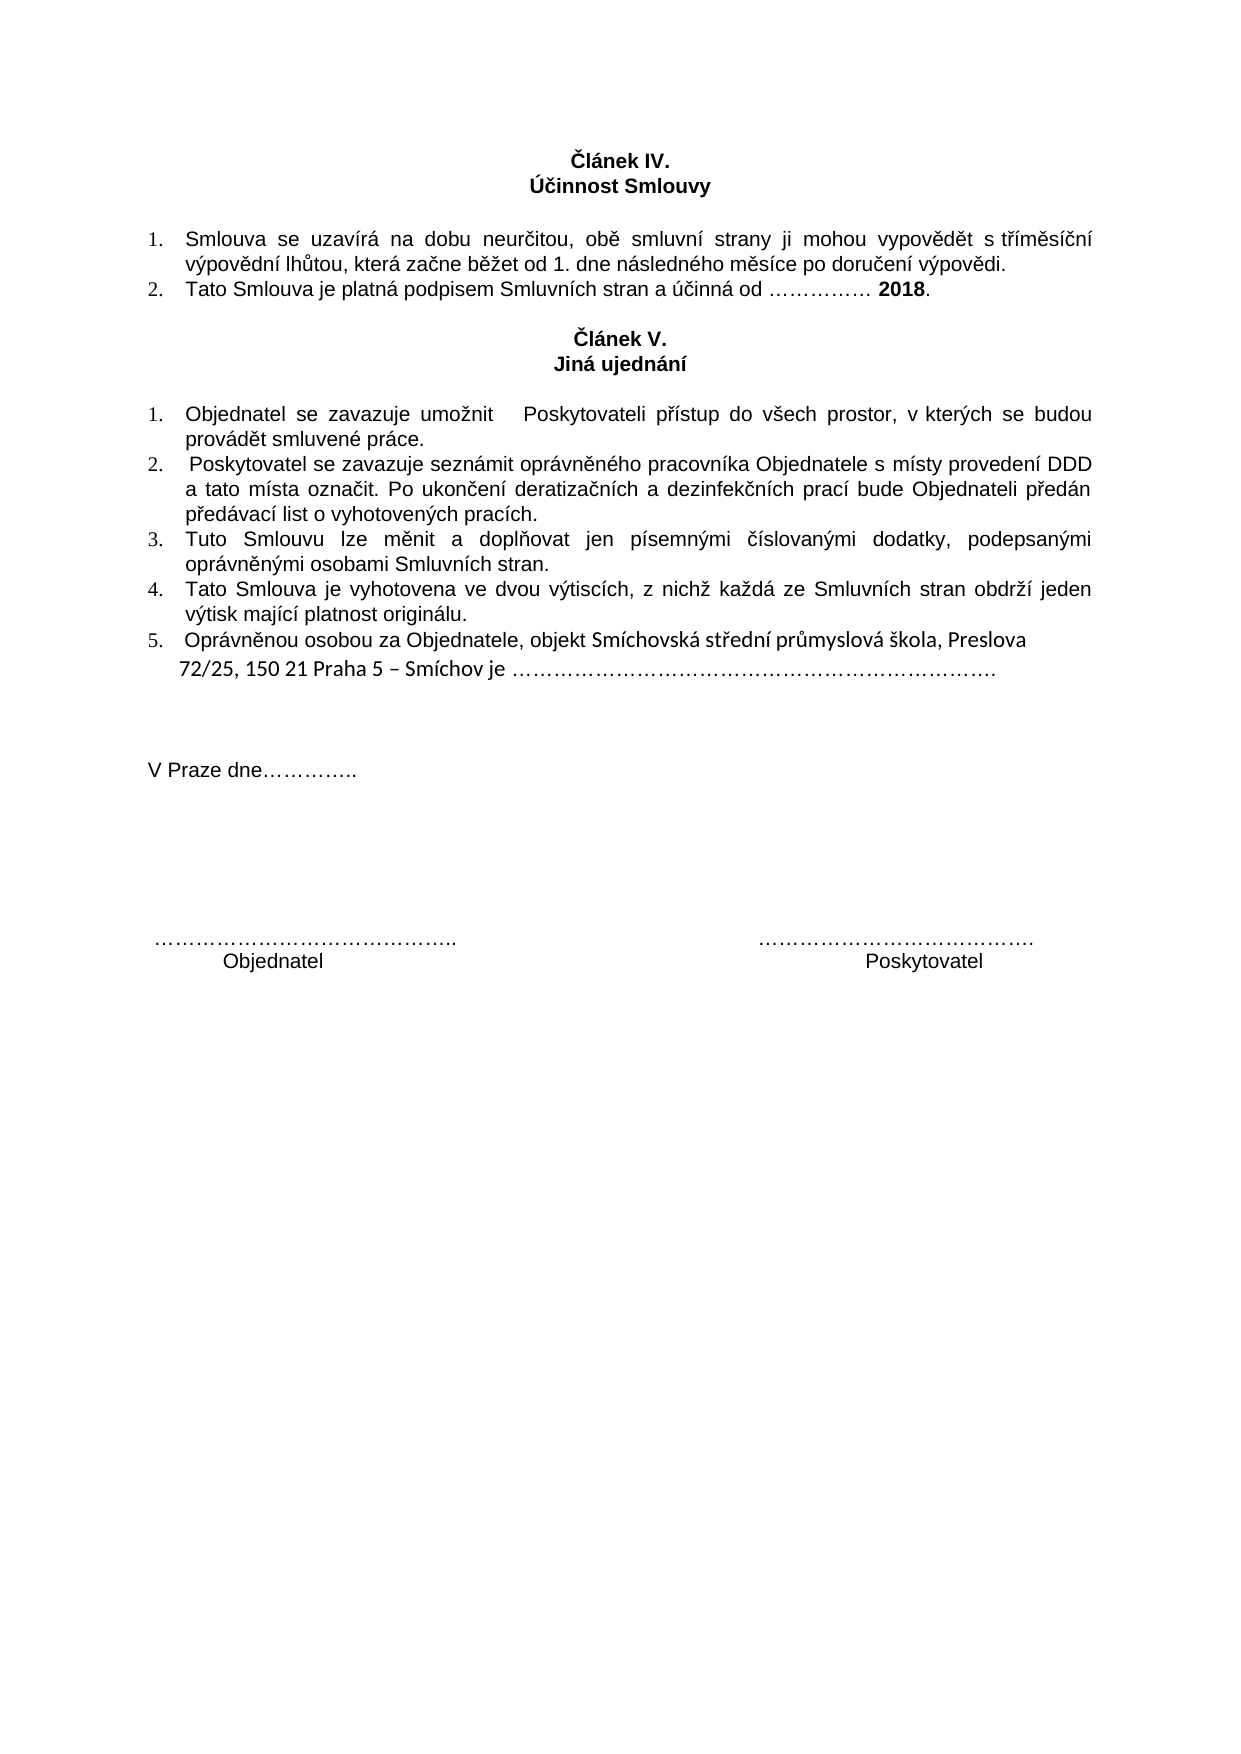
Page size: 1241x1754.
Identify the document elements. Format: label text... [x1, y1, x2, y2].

text Článek IV. [148, 148, 1093, 173]
text 5. Oprávněnou osobou za Objednatele, objekt Smíchovská střední průmyslová škola, Preslova [148, 626, 1093, 654]
text 4. Tato Smlouva je vyhotovena ve dvou výtiscích, z nichž každá ze Smluvních stran obdrží jeden výtisk mající platnost originálu. [148, 576, 1093, 626]
text 1. Smlouva se uzavírá na dobu neurčitou, obě smluvní strany ji mohou vypovědět s tříměsíční výpovědní lhůtou, která začne běžet od 1. dne následného měsíce po doručení výpovědi. [148, 226, 1093, 276]
text Objednatel Poskytovatel [148, 949, 1093, 973]
text Článek V. [148, 326, 1093, 351]
text V Praze dne………….. [148, 758, 1093, 782]
text 3. Tuto Smlouvu lze měnit a doplňovat jen písemnými číslovanými dodatky, podepsanými oprávněnými osobami Smluvních stran. [148, 526, 1093, 576]
text Účinnost Smlouvy [148, 173, 1093, 198]
text …………………………………….. …………………………………. [148, 925, 1093, 949]
text Jiná ujednání [148, 351, 1093, 376]
text 2. Poskytovatel se zavazuje seznámit oprávněného pracovníka Objednatele s místy provedení DDD a tato místa označit. Po ukončení deratizačních a dezinfekčních prací bude Objednateli předán předávací list o vyhotovených pracích. [148, 451, 1093, 526]
text 1. Objednatel se zavazuje umožnit Poskytovateli přístup do všech prostor, v kterých se budou provádět smluvené práce. [148, 401, 1093, 451]
text 72/25, 150 21 Praha 5 – Smíchov je ……………………………………………………………. [148, 654, 1093, 682]
text 2. Tato Smlouva je platná podpisem Smluvních stran a účinná od …………… 2018. [148, 276, 1093, 301]
